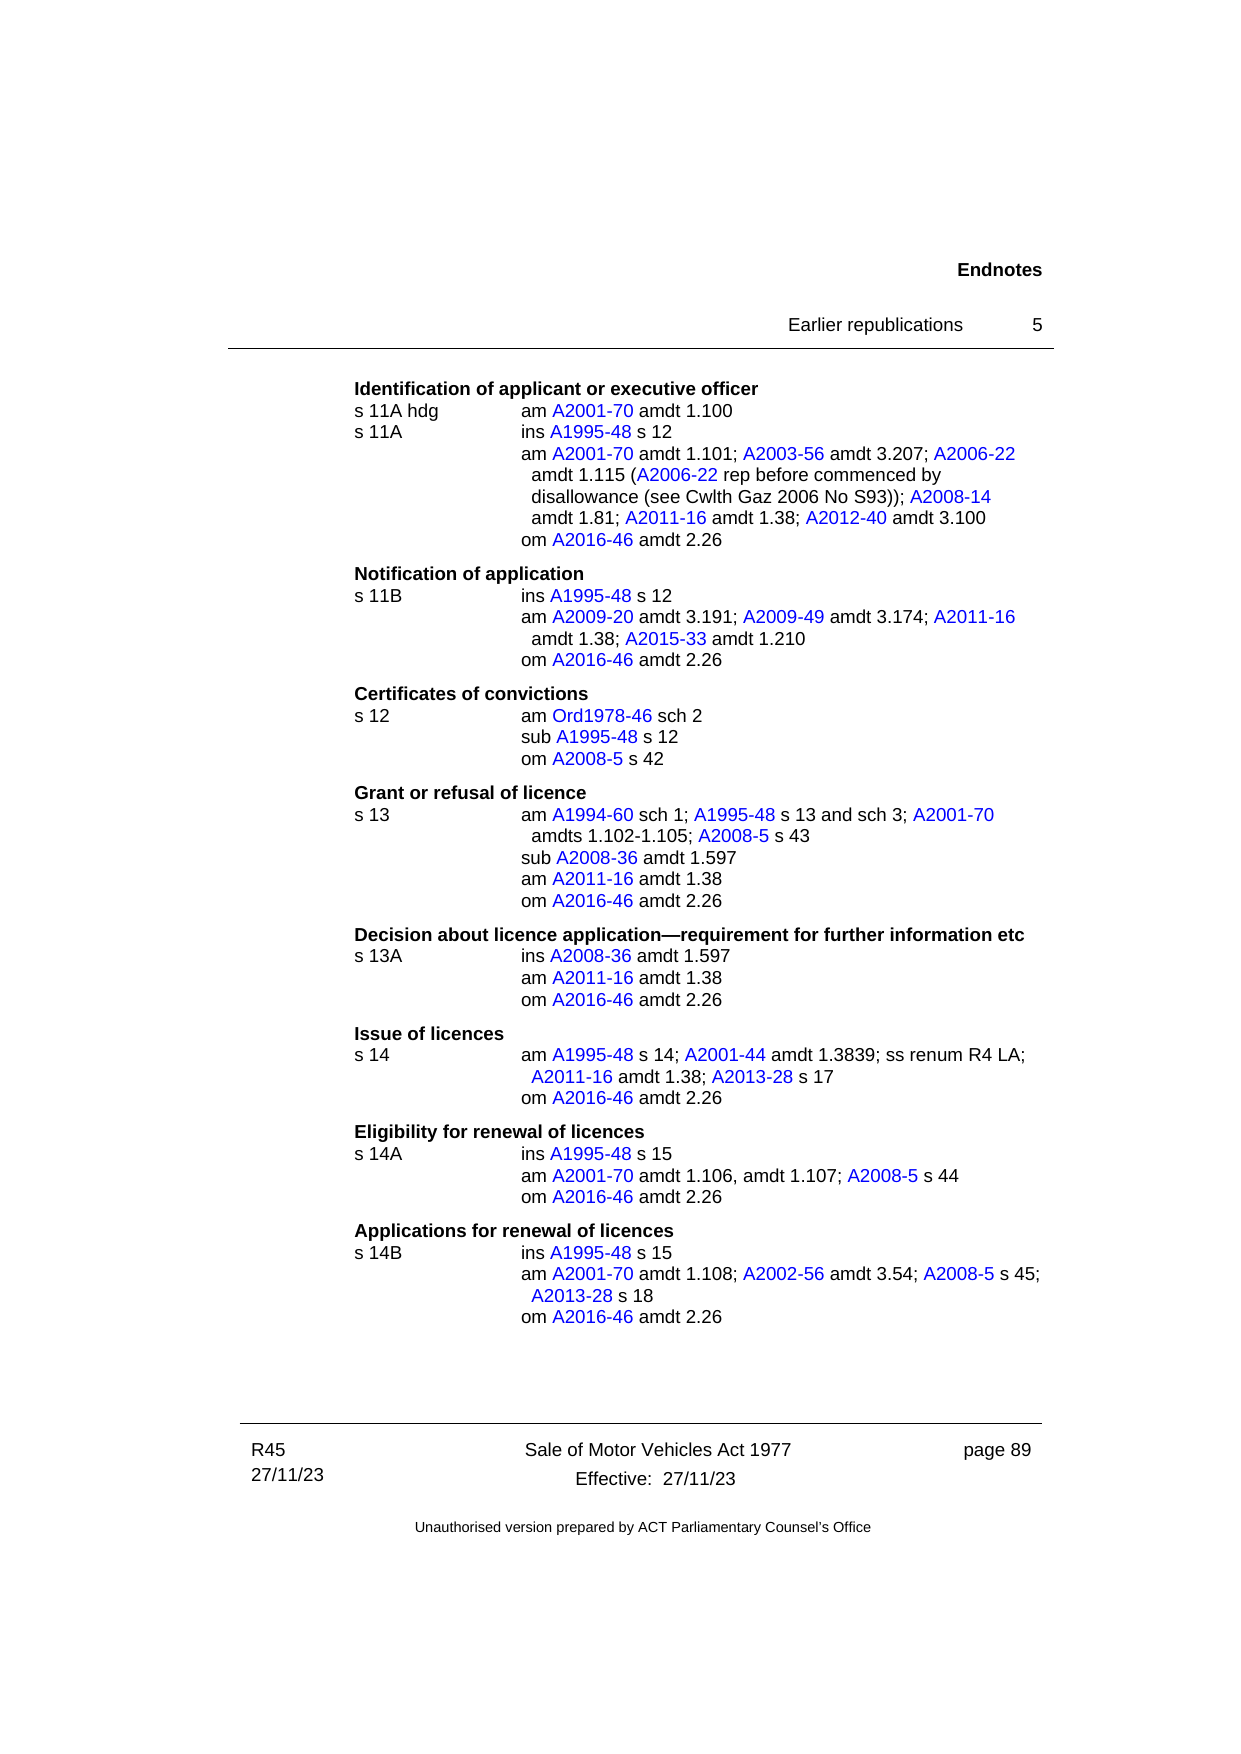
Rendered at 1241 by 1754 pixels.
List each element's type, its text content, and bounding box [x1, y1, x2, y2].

text om A2016-46 amdt 2.26 [354, 1186, 1042, 1207]
text Certificates of convictions [354, 683, 1042, 705]
text om A2016-46 amdt 2.26 [354, 988, 1042, 1010]
text s 14 am A1995-48 s 14; A2001-44 amdt 1.3839; ss renum R4 LA; A2011-16 amdt 1.38; A2013-28 s 17 [354, 1044, 1042, 1087]
text Identification of applicant or executive officer [354, 378, 1042, 399]
text om A2016-46 amdt 2.26 [354, 1306, 1042, 1328]
text om A2016-46 amdt 2.26 [354, 649, 1042, 671]
text Applications for renewal of licences [354, 1220, 1042, 1242]
text Notification of application [354, 563, 1042, 584]
text Issue of licences [354, 1022, 1042, 1044]
text am A2001-70 amdt 1.108; A2002-56 amdt 3.54; A2008-5 s 45; A2013-28 s 18 [354, 1263, 1042, 1306]
text s 11B ins A1995-48 s 12 [354, 584, 1042, 606]
text om A2016-46 amdt 2.26 [354, 1087, 1042, 1109]
text am A2011-16 amdt 1.38 [354, 868, 1042, 890]
text Grant or refusal of licence [354, 782, 1042, 803]
text s 14B ins A1995-48 s 15 [354, 1242, 1042, 1263]
text am A2001-70 amdt 1.106, amdt 1.107; A2008-5 s 44 [354, 1164, 1042, 1186]
text s 14A ins A1995-48 s 15 [354, 1143, 1042, 1164]
text Eligibility for renewal of licences [354, 1121, 1042, 1143]
text am A2001-70 amdt 1.101; A2003-56 amdt 3.207; A2006-22 amdt 1.115 (A2006-22 rep before commenced by disallowance (see Cwlth Gaz 2006 No S93)); A2008-14 amdt 1.81; A2011-16 amdt 1.38; A2012-40 amdt 3.100 [354, 442, 1042, 529]
text s 13A ins A2008-36 amdt 1.597 [354, 945, 1042, 967]
text om A2016-46 amdt 2.26 [354, 529, 1042, 550]
text am A2009-20 amdt 3.191; A2009-49 amdt 3.174; A2011-16 amdt 1.38; A2015-33 amdt 1.210 [354, 606, 1042, 649]
text om A2008-5 s 42 [354, 748, 1042, 769]
text s 11A hdg am A2001-70 amdt 1.100 [354, 399, 1042, 421]
text s 11A ins A1995-48 s 12 [354, 421, 1042, 442]
text Decision about licence application—requirement for further information etc [354, 924, 1042, 945]
text om A2016-46 amdt 2.26 [354, 890, 1042, 911]
text sub A1995-48 s 12 [354, 726, 1042, 748]
text am A2011-16 amdt 1.38 [354, 967, 1042, 988]
text sub A2008-36 amdt 1.597 [354, 847, 1042, 868]
text s 13 am A1994-60 sch 1; A1995-48 s 13 and sch 3; A2001-70 amdts 1.102-1.105; A2008-5 s 43 [354, 803, 1042, 847]
text s 12 am Ord1978-46 sch 2 [354, 705, 1042, 726]
